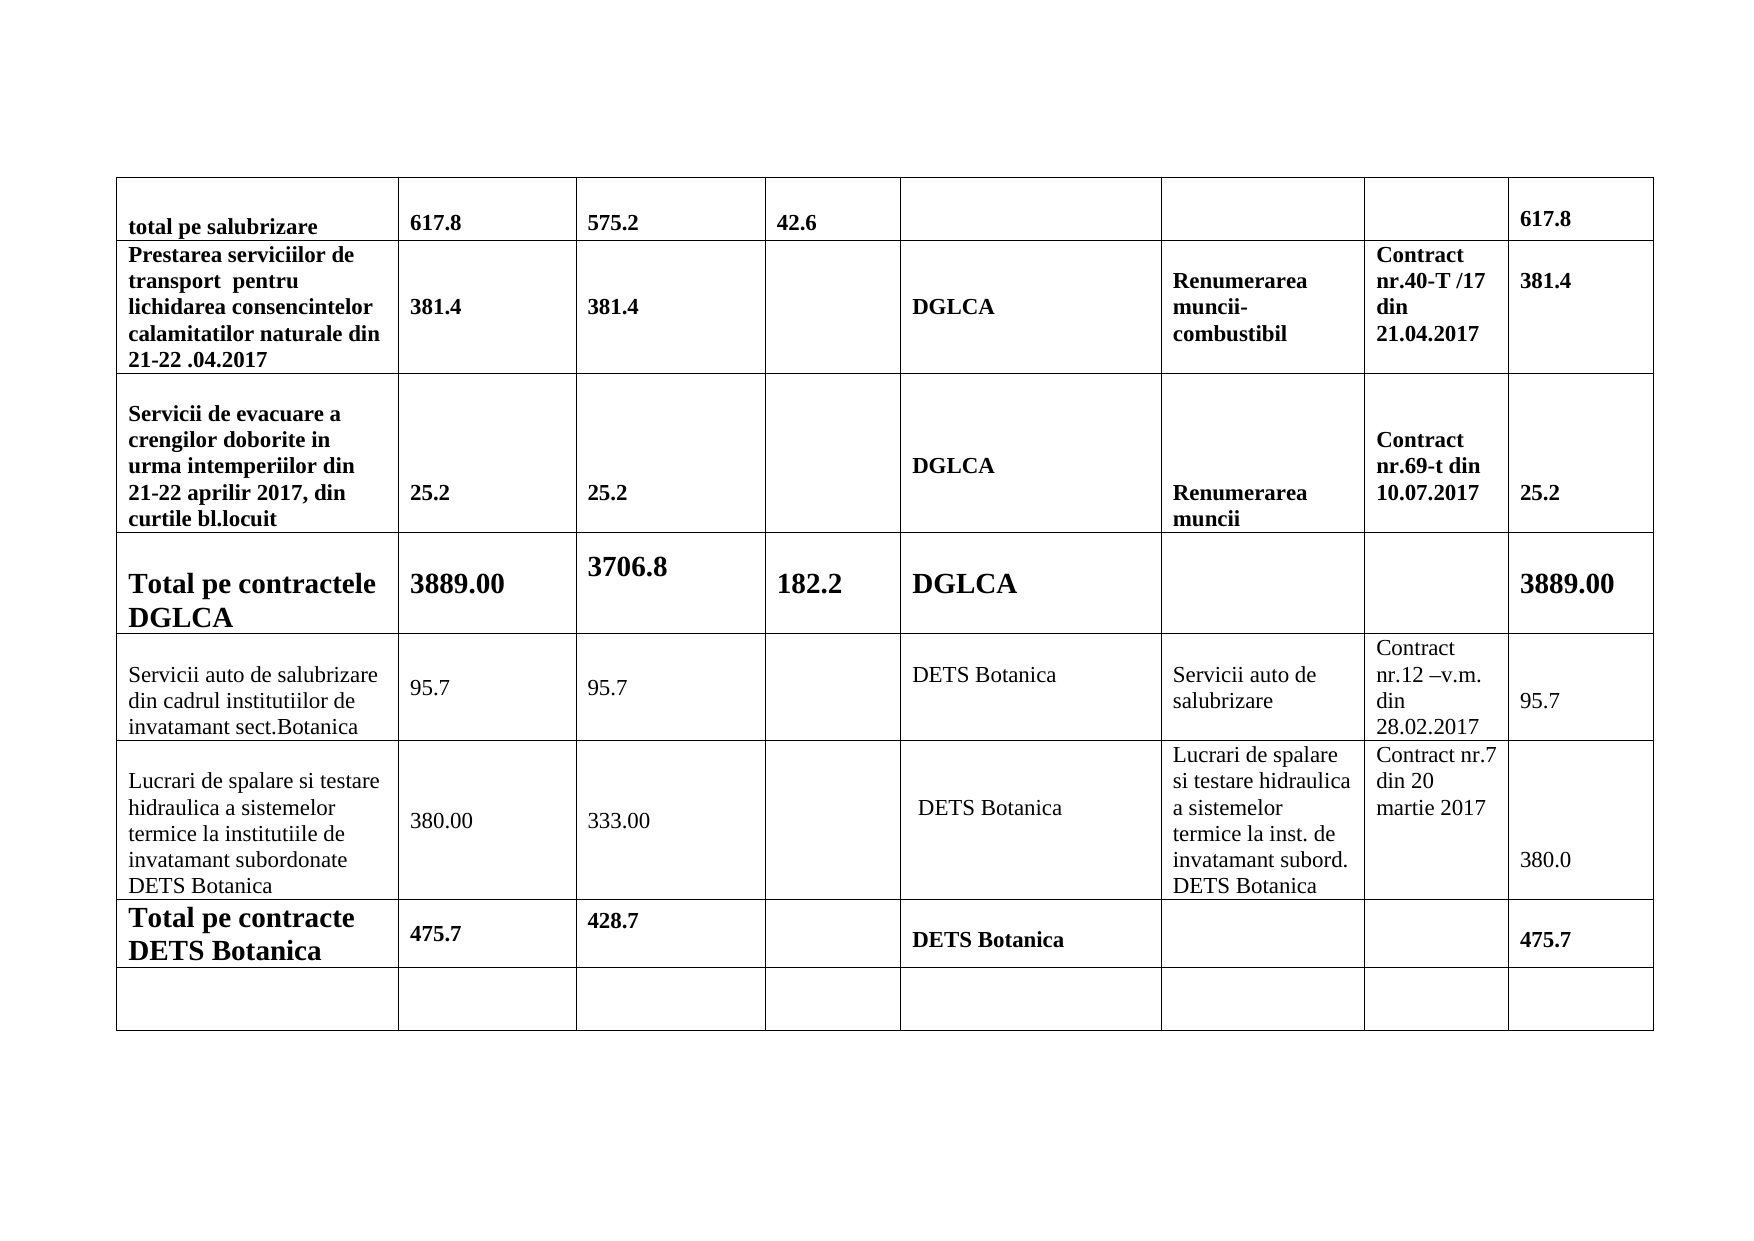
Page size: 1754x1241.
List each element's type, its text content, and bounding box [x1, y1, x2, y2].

table_cell Contract nr.12 –v.m. din 28.02.2017 [1365, 634, 1508, 740]
table_cell total pe salubrizare [117, 178, 398, 240]
table_cell 95.7 [577, 634, 765, 740]
table_cell DGLCA [901, 241, 1161, 372]
table_cell [901, 178, 1161, 240]
table_cell [766, 968, 900, 1029]
table_cell Renumerarea muncii-combustibil [1162, 241, 1364, 372]
table_cell Contract nr.7 din 20 martie 2017 [1365, 741, 1508, 899]
table_cell Lucrari de spalare si testare hidraulica a sistemelor termice la institutiile de invatamant subordonate DETS Botanica [117, 741, 398, 899]
table_cell Servicii auto de salubrizare din cadrul institutiilor de invatamant sect.Botanica [117, 634, 398, 740]
table_cell DGLCA [901, 374, 1161, 532]
table_cell 25.2 [577, 374, 765, 532]
table_cell DETS Botanica [901, 634, 1161, 740]
table_cell 475.7 [399, 900, 576, 967]
table_cell 42.6 [766, 178, 900, 240]
table_cell 3706.8 [577, 533, 765, 633]
table_cell [1162, 900, 1364, 967]
table_cell Contract nr.69-t din 10.07.2017 [1365, 374, 1508, 532]
table_cell [1162, 968, 1364, 1029]
table_cell 333.00 [577, 741, 765, 899]
table_cell [766, 900, 900, 967]
table_cell 381.4 [399, 241, 576, 372]
table_cell [1365, 178, 1508, 240]
table_cell [1162, 533, 1364, 633]
table_cell [766, 241, 900, 372]
table_cell [766, 741, 900, 899]
table_cell [1365, 968, 1508, 1029]
table_cell 3889.00 [1509, 533, 1653, 633]
table_cell [1509, 968, 1653, 1029]
table_cell Total pe contracte DETS Botanica [117, 900, 398, 967]
table_cell 95.7 [399, 634, 576, 740]
table_cell DGLCA [901, 533, 1161, 633]
table_cell 380.0 [1509, 741, 1653, 899]
table_cell Servicii auto de salubrizare [1162, 634, 1364, 740]
table_cell [901, 968, 1161, 1029]
table_cell 3889.00 [399, 533, 576, 633]
table_cell [577, 968, 765, 1029]
table_cell 428.7 [577, 900, 765, 967]
table_cell 380.00 [399, 741, 576, 899]
table_cell 182.2 [766, 533, 900, 633]
table_cell [117, 968, 398, 1029]
table_cell [399, 968, 576, 1029]
table_cell [1365, 533, 1508, 633]
table_cell 617.8 [399, 178, 576, 240]
table_cell 95.7 [1509, 634, 1653, 740]
table_cell [766, 634, 900, 740]
table_cell Servicii de evacuare a crengilor doborite in urma intemperiilor din 21-22 aprilir 2017, din curtile bl.locuit [117, 374, 398, 532]
table_cell 25.2 [399, 374, 576, 532]
table_cell [1365, 900, 1508, 967]
table_cell Total pe contractele DGLCA [117, 533, 398, 633]
table_cell 381.4 [1509, 241, 1653, 372]
table_cell DETS Botanica [901, 741, 1161, 899]
table_cell [766, 374, 900, 532]
table_cell Contract nr.40-T /17 din 21.04.2017 [1365, 241, 1508, 372]
table_cell 475.7 [1509, 900, 1653, 967]
table_cell 617.8 [1509, 178, 1653, 240]
table_cell 381.4 [577, 241, 765, 372]
table_cell 575.2 [577, 178, 765, 240]
table_cell Lucrari de spalare si testare hidraulica a sistemelor termice la inst. de invatamant subord. DETS Botanica [1162, 741, 1364, 899]
table_cell Renumerarea muncii [1162, 374, 1364, 532]
table_cell Prestarea serviciilor de transport pentru lichidarea consencintelor calamitatilor naturale din 21-22 .04.2017 [117, 241, 398, 372]
table_cell 25.2 [1509, 374, 1653, 532]
table_cell [1162, 178, 1364, 240]
table_cell DETS Botanica [901, 900, 1161, 967]
